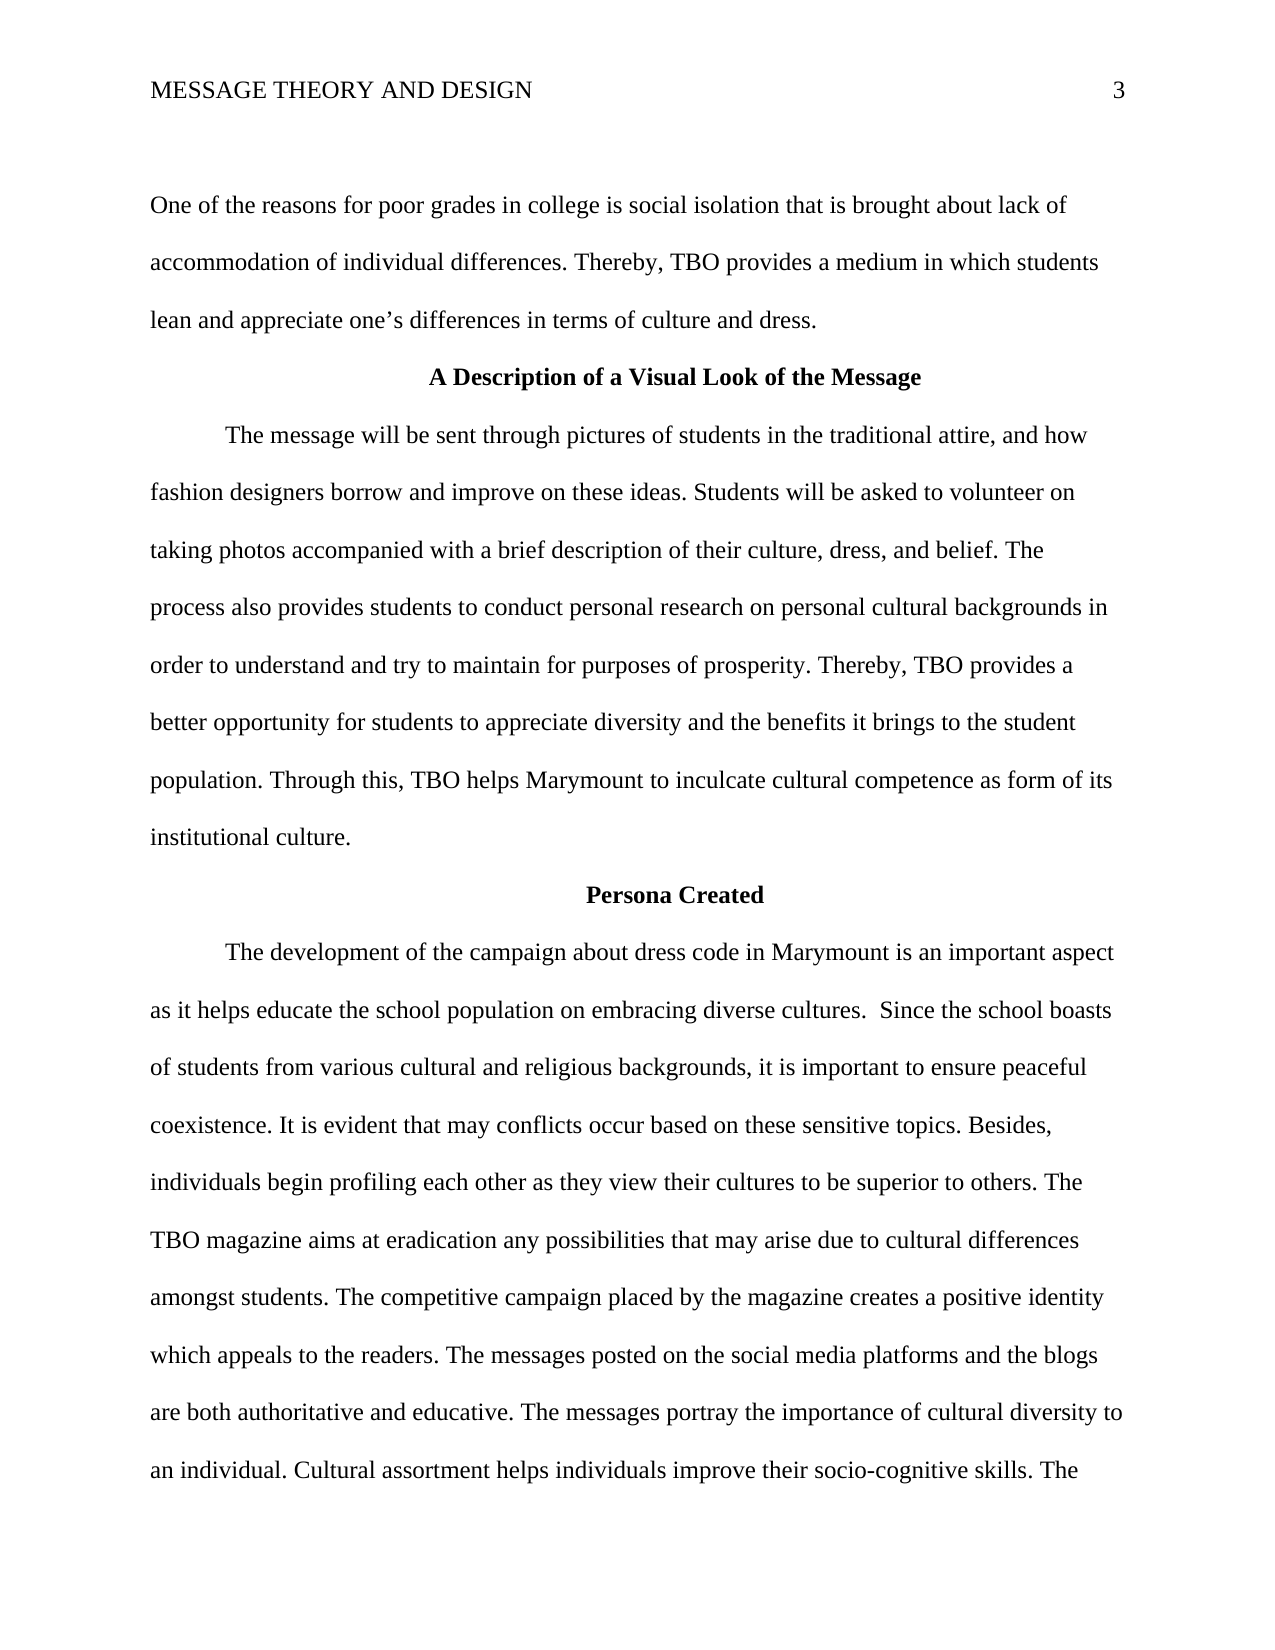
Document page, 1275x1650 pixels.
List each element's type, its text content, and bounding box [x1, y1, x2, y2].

text Persona Created [150, 880, 1125, 909]
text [150, 190, 1125, 334]
text The message will be sent through pictures of students in the traditional attire, and how fashion designers borrow and improve on these ideas. Students will be asked to volunteer on taking photos accompanied with a brief description of their culture, dress, and belief. The process also provides students to conduct personal research on personal cultural backgrounds in order to understand and try to maintain for purposes of prosperity. Thereby, TBO provides a better opportunity for students to appreciate diversity and the benefits it brings to the student population. Through this, TBO helps Marymount to inculcate cultural competence as form of its institutional culture. [150, 420, 1125, 851]
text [150, 937, 1125, 1484]
text A Description of a Visual Look of the Message [150, 362, 1125, 391]
